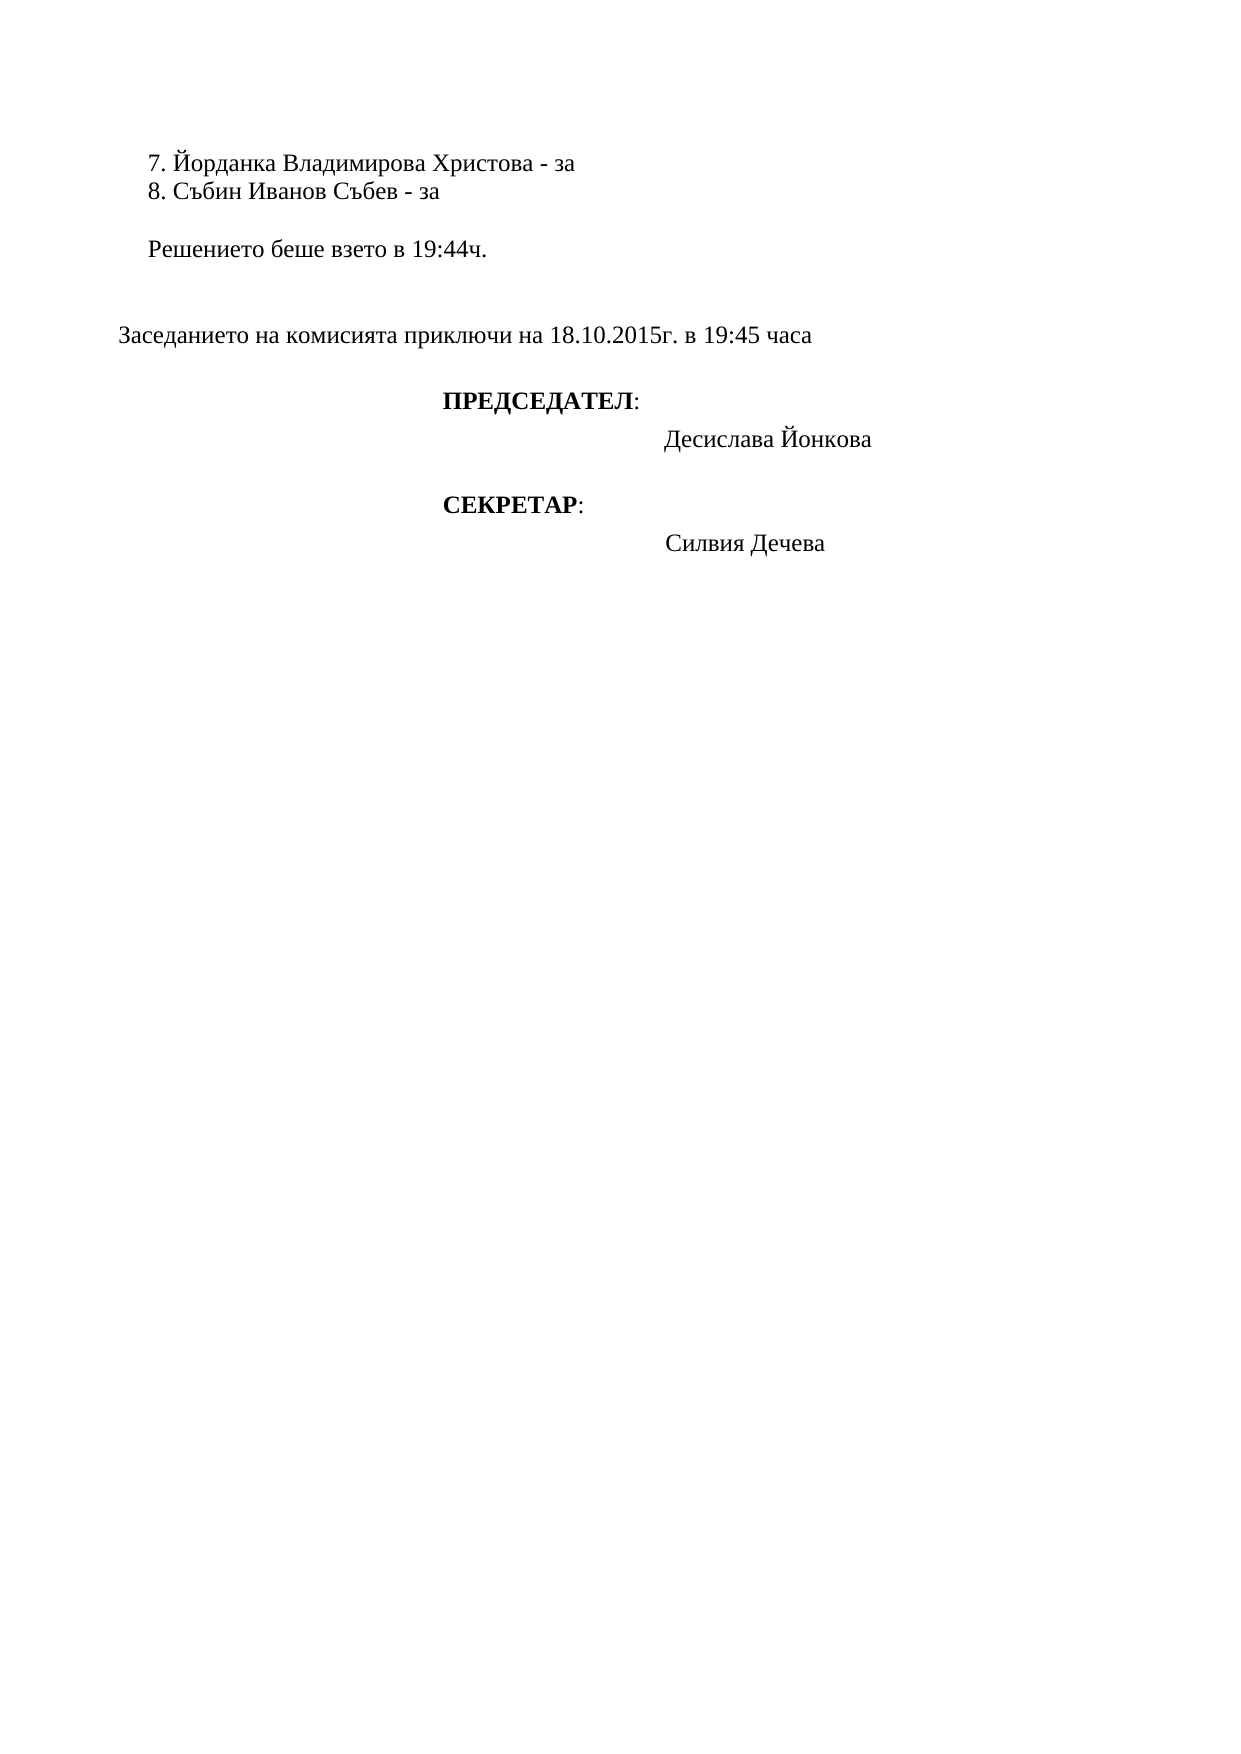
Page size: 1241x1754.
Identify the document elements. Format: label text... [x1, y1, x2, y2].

text Решението беше взето в 19:44ч. [148, 234, 1093, 263]
text ПРЕДСЕДАТЕЛ: [118, 378, 1137, 415]
text 7. Йорданка Владимирова Христова - за [148, 148, 1093, 176]
text 8. Събин Иванов Събев - за [148, 176, 1137, 205]
text Десислава Йонкова [118, 415, 1137, 453]
text СЕКРЕТАР: [339, 481, 1137, 519]
text Заседанието на комисията приключи на 18.10.2015г. в 19:45 часа [118, 320, 1137, 349]
text Силвия Дечева [118, 519, 1137, 556]
